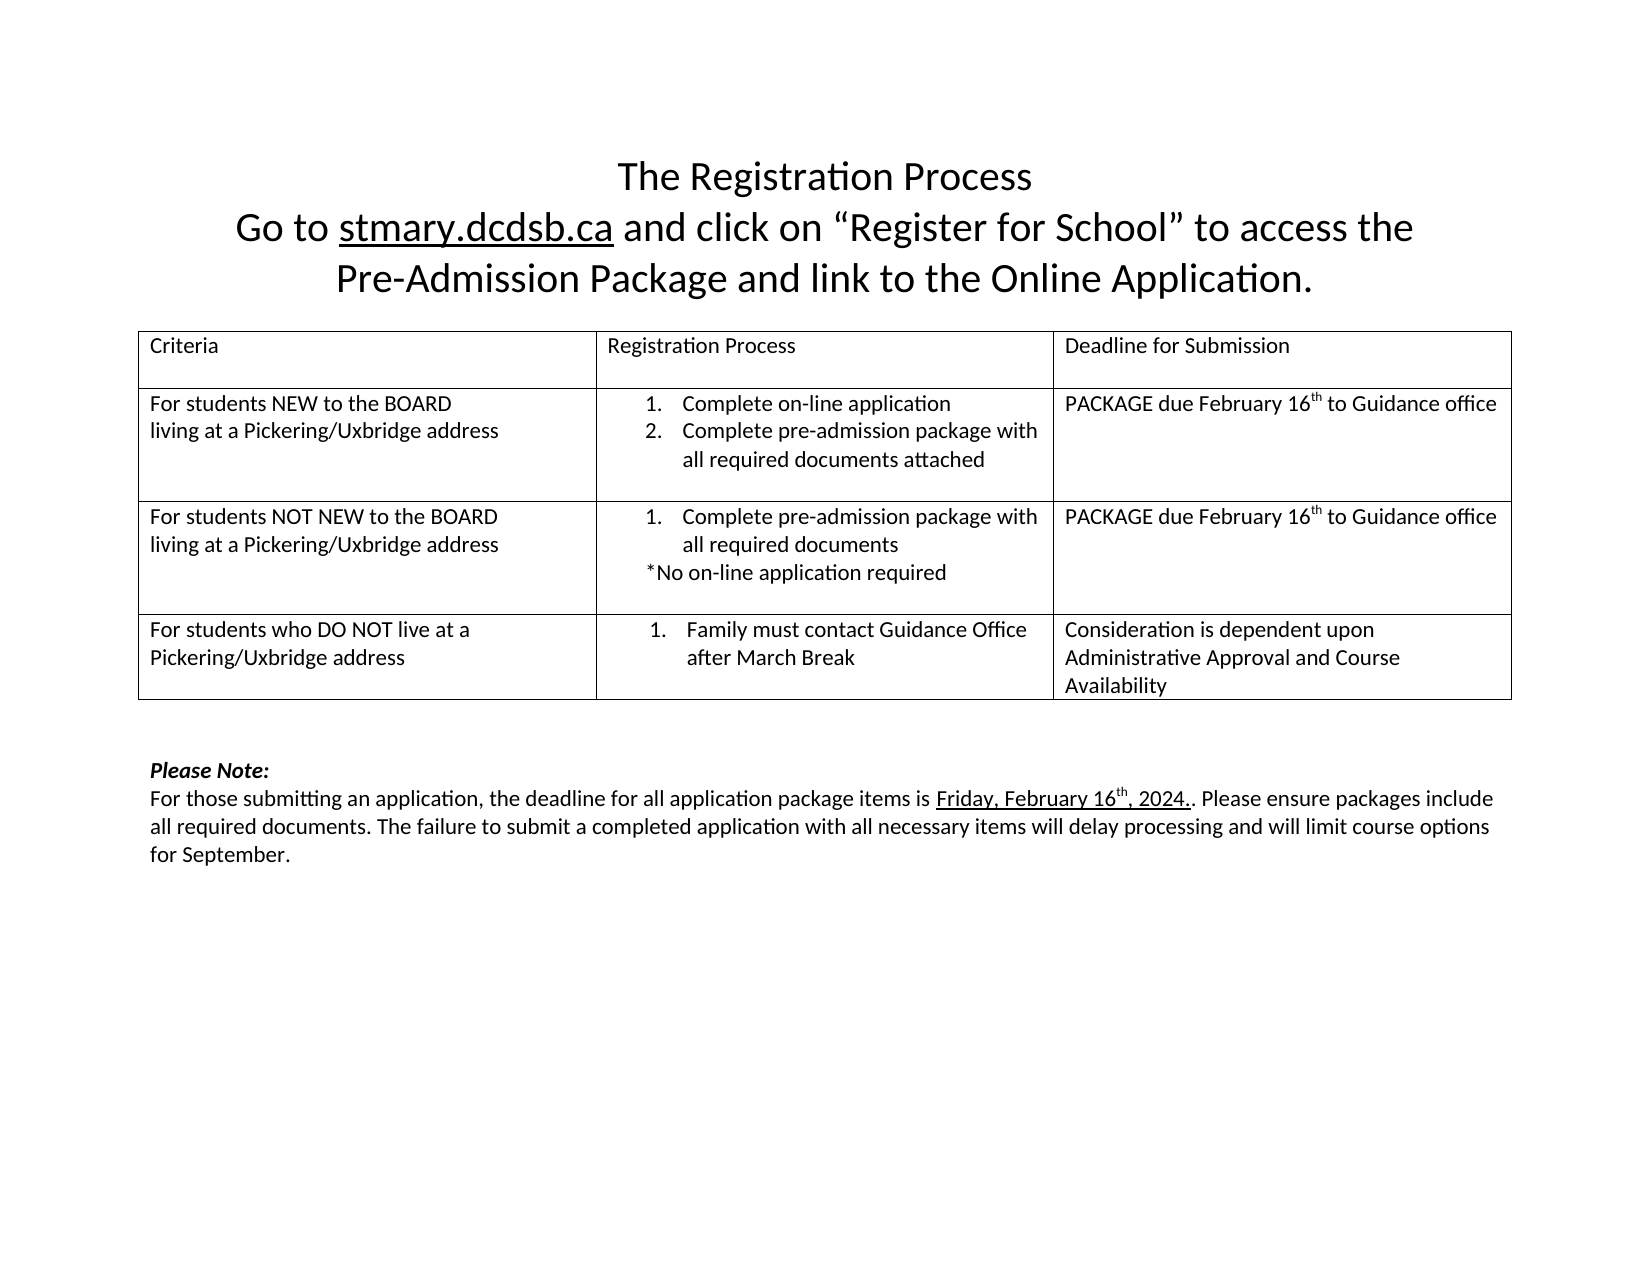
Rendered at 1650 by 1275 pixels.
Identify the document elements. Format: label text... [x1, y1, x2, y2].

table_cell Complete on-line application Complete pre-admission package with all required documents attached [597, 389, 1053, 501]
table_cell For students NEW to the BOARD living at a Pickering/Uxbridge address [139, 389, 596, 501]
table_cell For students who DO NOT live at a Pickering/Uxbridge address [139, 615, 596, 699]
table_cell PACKAGE due February 16th to Guidance office [1054, 502, 1511, 614]
table_cell PACKAGE due February 16th to Guidance office [1054, 389, 1511, 501]
text The Registration Process [150, 150, 1500, 201]
text Go to stmary.dcdsb.ca and click on “Register for School” to access the [150, 201, 1500, 252]
text Pre-Admission Package and link to the Online Application. [150, 252, 1500, 302]
table_header Deadline for Submission [1054, 332, 1511, 388]
table_cell Complete pre-admission package with all required documents *No on-line application required [597, 502, 1053, 614]
text For those submitting an application, the deadline for all application package items is Friday, February 16th, 2024.. Please ensure packages include all required documents. The failure to submit a completed application with all necessary items will delay processing and will limit course options for September. [150, 784, 1500, 868]
table_header Registration Process [597, 332, 1053, 388]
text Please Note: [150, 756, 1500, 784]
table_cell Consideration is dependent upon Administrative Approval and Course Availability [1054, 615, 1511, 699]
table_cell For students NOT NEW to the BOARD living at a Pickering/Uxbridge address [139, 502, 596, 614]
table_cell Family must contact Guidance Office after March Break [597, 615, 1053, 699]
table_header Criteria [139, 332, 596, 388]
